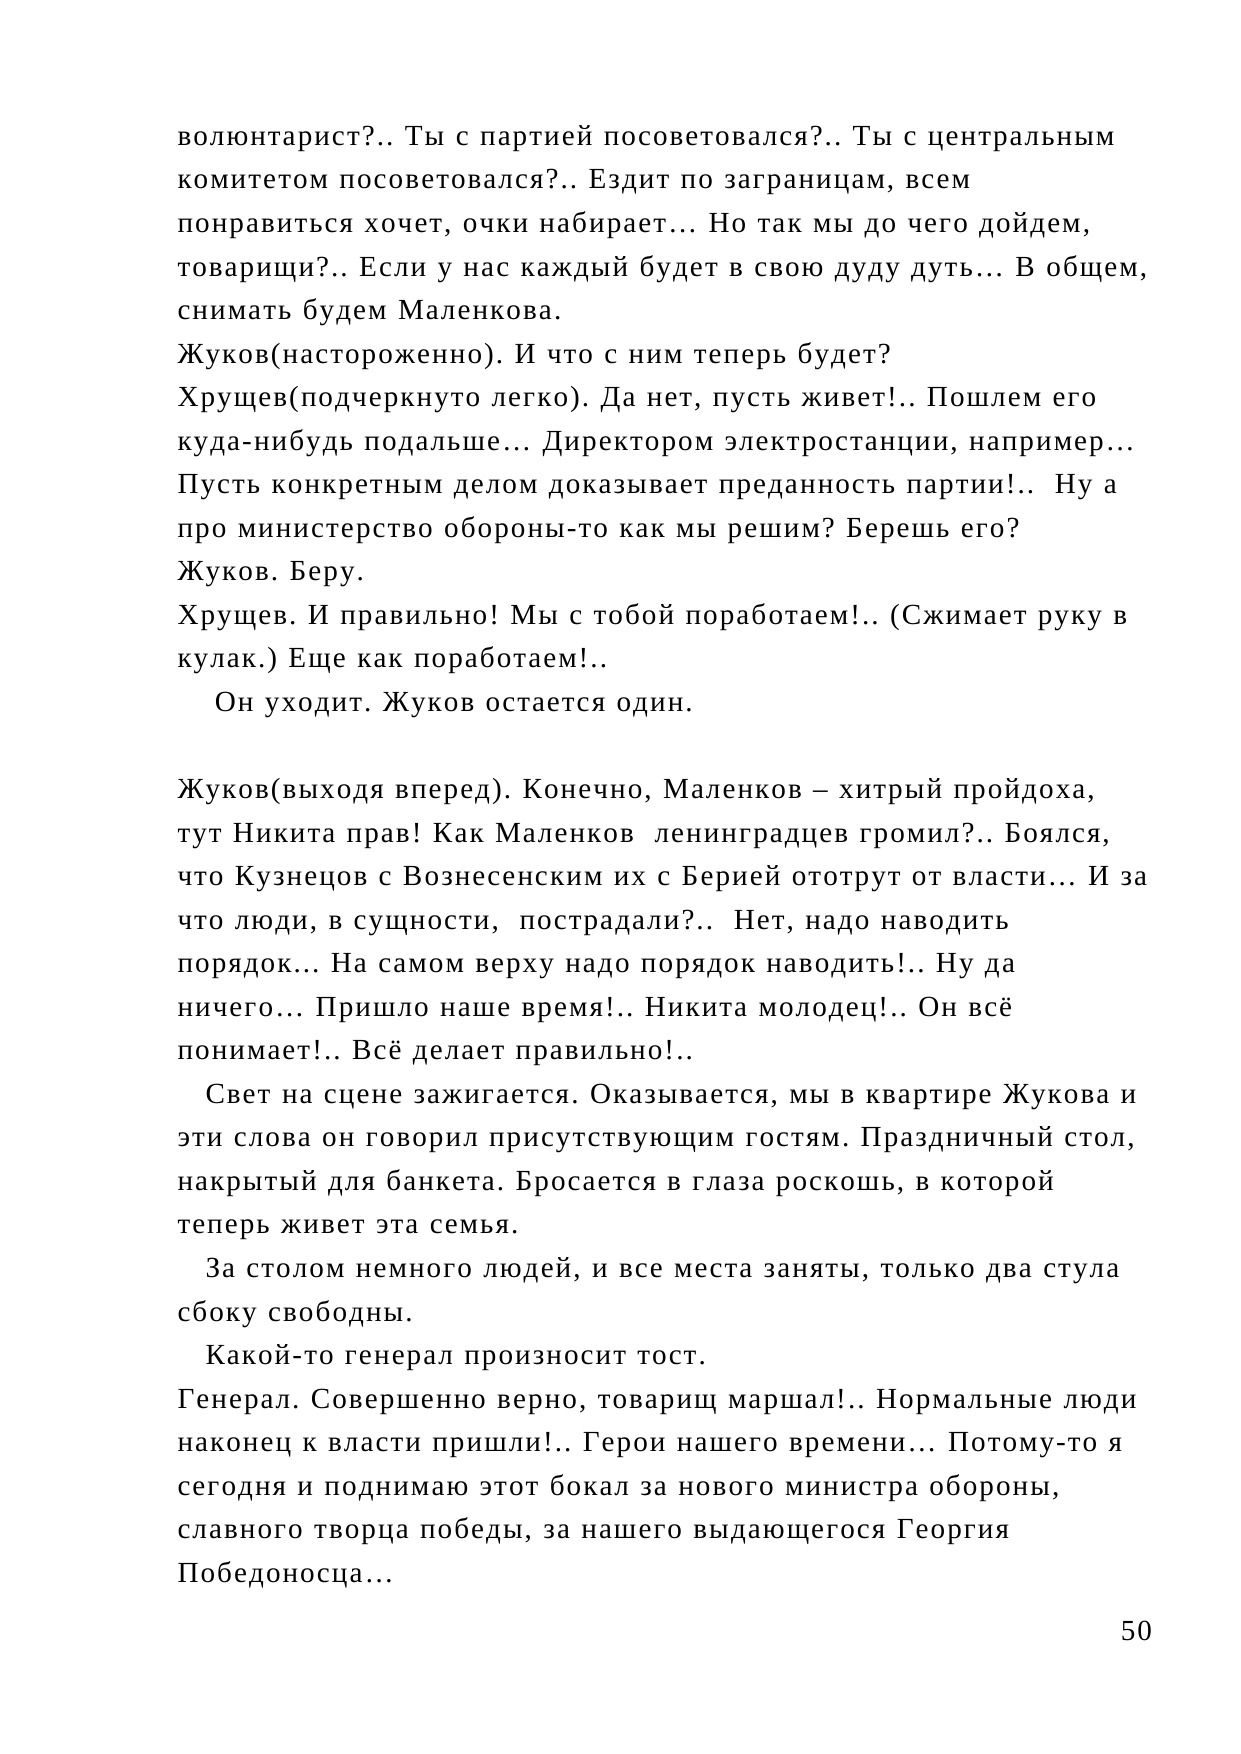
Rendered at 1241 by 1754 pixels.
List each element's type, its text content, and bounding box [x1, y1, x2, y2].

text За столом немного людей, и все места заняты, только два стула сбоку свободны. [177, 1250, 1152, 1327]
text Жуков(настороженно). И что с ним теперь будет? [177, 336, 1152, 369]
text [177, 118, 1152, 326]
text Какой-то генерал произносит тост. [177, 1337, 1152, 1371]
text Хрущев(подчеркнуто легко). Да нет, пусть живет!.. Пошлем его куда-нибудь подальше… Директором электростанции, например… Пусть конкретным делом доказывает преданность партии!.. Ну а про министерство обороны-то как мы решим? Берешь его? [177, 379, 1152, 543]
text Хрущев. И правильно! Мы с тобой поработаем!.. (Сжимает руку в кулак.) Еще как поработаем!.. [177, 597, 1152, 674]
text Жуков(выходя вперед). Конечно, Маленков – хитрый пройдоха, тут Никита прав! Как Маленков ленинградцев громил?.. Боялся, что Кузнецов с Вознесенским их с Берией ототрут от власти… И за что люди, в сущности, пострадали?.. Нет, надо наводить порядок... На самом верху надо порядок наводить!.. Ну да ничего… Пришло наше время!.. Никита молодец!.. Он всё понимает!.. Всё делает правильно!.. [177, 771, 1152, 1066]
text Жуков. Беру. [177, 553, 1152, 587]
text Он уходит. Жуков остается один. [177, 684, 1152, 718]
text Свет на сцене зажигается. Оказывается, мы в квартире Жукова и эти слова он говорил присутствующим гостям. Праздничный стол, накрытый для банкета. Бросается в глаза роскошь, в которой теперь живет эта семья. [177, 1076, 1152, 1240]
text Генерал. Совершенно верно, товарищ маршал!.. Нормальные люди наконец к власти пришли!.. Герои нашего времени… Потому-то я сегодня и поднимаю этот бокал за нового министра обороны, славного творца победы, за нашего выдающегося Георгия Победоносца… [177, 1381, 1152, 1588]
